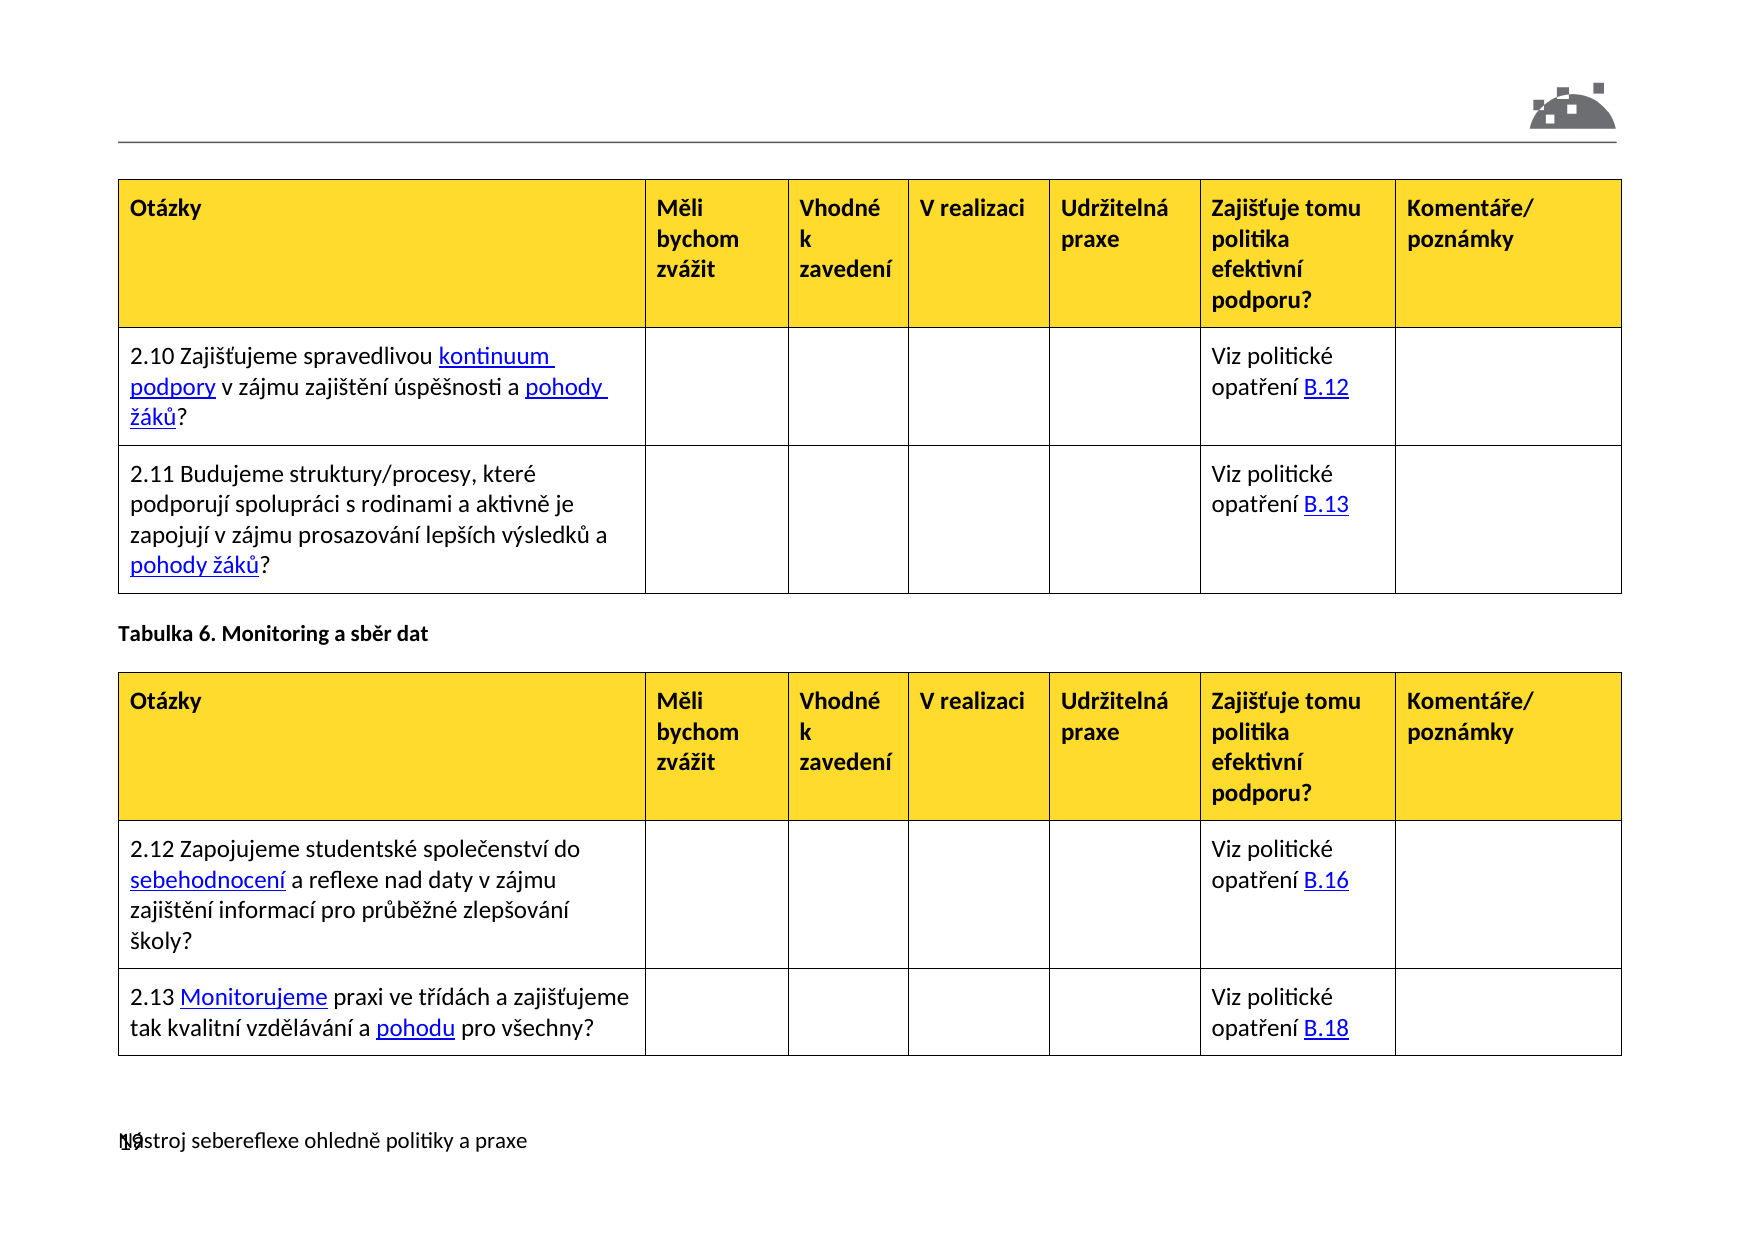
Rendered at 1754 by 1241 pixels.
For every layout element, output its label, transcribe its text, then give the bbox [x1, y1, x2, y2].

table_cell 2.12 Zapojujeme studentské společenství do sebehodnocení a reflexe nad daty v zájmu zajištění informací pro průběžné zlepšování školy? [119, 821, 645, 968]
table_cell [1396, 969, 1621, 1055]
table_cell [789, 328, 908, 444]
table_header Zajišťuje tomu politika efektivní podporu? [1201, 180, 1395, 327]
table_cell [1396, 821, 1621, 968]
table_header V realizaci [909, 180, 1049, 327]
table_cell [789, 446, 908, 593]
table_cell [1396, 328, 1621, 444]
table_header Zajišťuje tomu politika efektivní podporu? [1201, 673, 1395, 820]
table_cell [646, 969, 788, 1055]
table_header Měli bychom zvážit [646, 673, 788, 820]
table_cell [909, 821, 1049, 968]
table_cell [646, 821, 788, 968]
table_cell [1050, 446, 1200, 593]
table_cell [909, 969, 1049, 1055]
table_cell 2.11 Budujeme struktury/procesy, které podporují spolupráci s rodinami a aktivně je zapojují v zájmu prosazování lepších výsledků a pohody žáků? [119, 446, 645, 593]
text Tabulka 6. Monitoring a sběr dat [118, 619, 1621, 647]
table_cell [909, 328, 1049, 444]
table_header Měli bychom zvážit [646, 180, 788, 327]
table_cell Viz politické opatření B.12 [1201, 328, 1395, 444]
table_header Otázky [119, 673, 645, 820]
table_cell [1050, 328, 1200, 444]
table_cell 2.13 Monitorujeme praxi ve třídách a zajišťujeme tak kvalitní vzdělávání a pohodu pro všechny? [119, 969, 645, 1055]
table_cell [646, 328, 788, 444]
picture [118, 73, 1622, 150]
table_cell Viz politické opatření B.13 [1201, 446, 1395, 593]
table_cell [909, 446, 1049, 593]
table_cell 2.10 Zajišťujeme spravedlivou kontinuum podpory v zájmu zajištění úspěšnosti a pohody žáků? [119, 328, 645, 444]
table_cell [646, 446, 788, 593]
table_cell [789, 821, 908, 968]
table_cell [1396, 446, 1621, 593]
table_cell Viz politické opatření B.16 [1201, 821, 1395, 968]
table_header Vhodné k zavedení [789, 180, 908, 327]
table_header Vhodné k zavedení [789, 673, 908, 820]
table_header Komentáře/ poznámky [1396, 673, 1621, 820]
table_header V realizaci [909, 673, 1049, 820]
table_header Udržitelná praxe [1050, 180, 1200, 327]
table_cell [1050, 969, 1200, 1055]
table_header Udržitelná praxe [1050, 673, 1200, 820]
table_cell [789, 969, 908, 1055]
table_header Otázky [119, 180, 645, 327]
table_cell Viz politické opatření B.18 [1201, 969, 1395, 1055]
table_header Komentáře/ poznámky [1396, 180, 1621, 327]
table_cell [1050, 821, 1200, 968]
